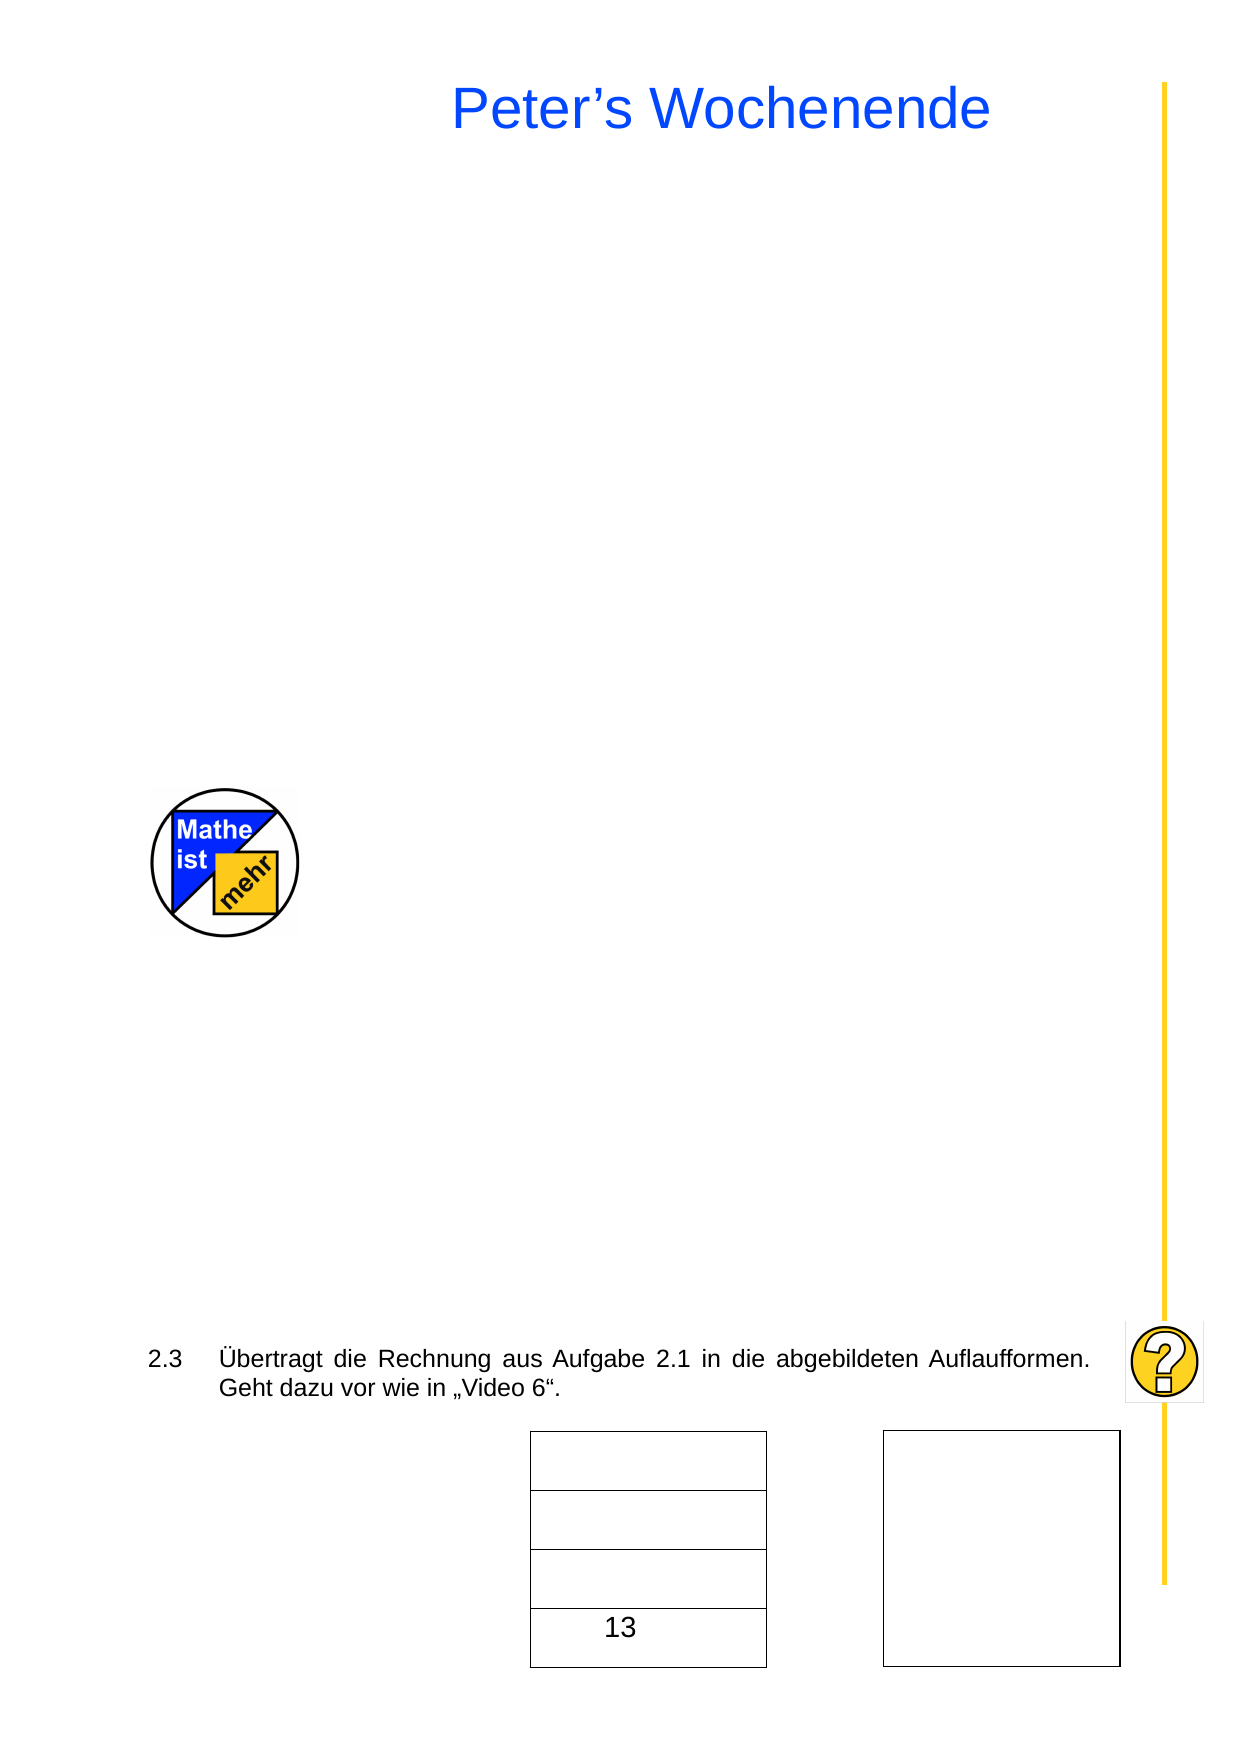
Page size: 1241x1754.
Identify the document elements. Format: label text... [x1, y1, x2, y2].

picture [150, 787, 300, 938]
picture [1125, 1321, 1204, 1403]
text 2.3 Übertragt die Rechnung aus Aufgabe 2.1 in die abgebildeten Auflaufformen. Geht dazu vor wie in „Video 6“. [148, 1344, 1093, 1401]
